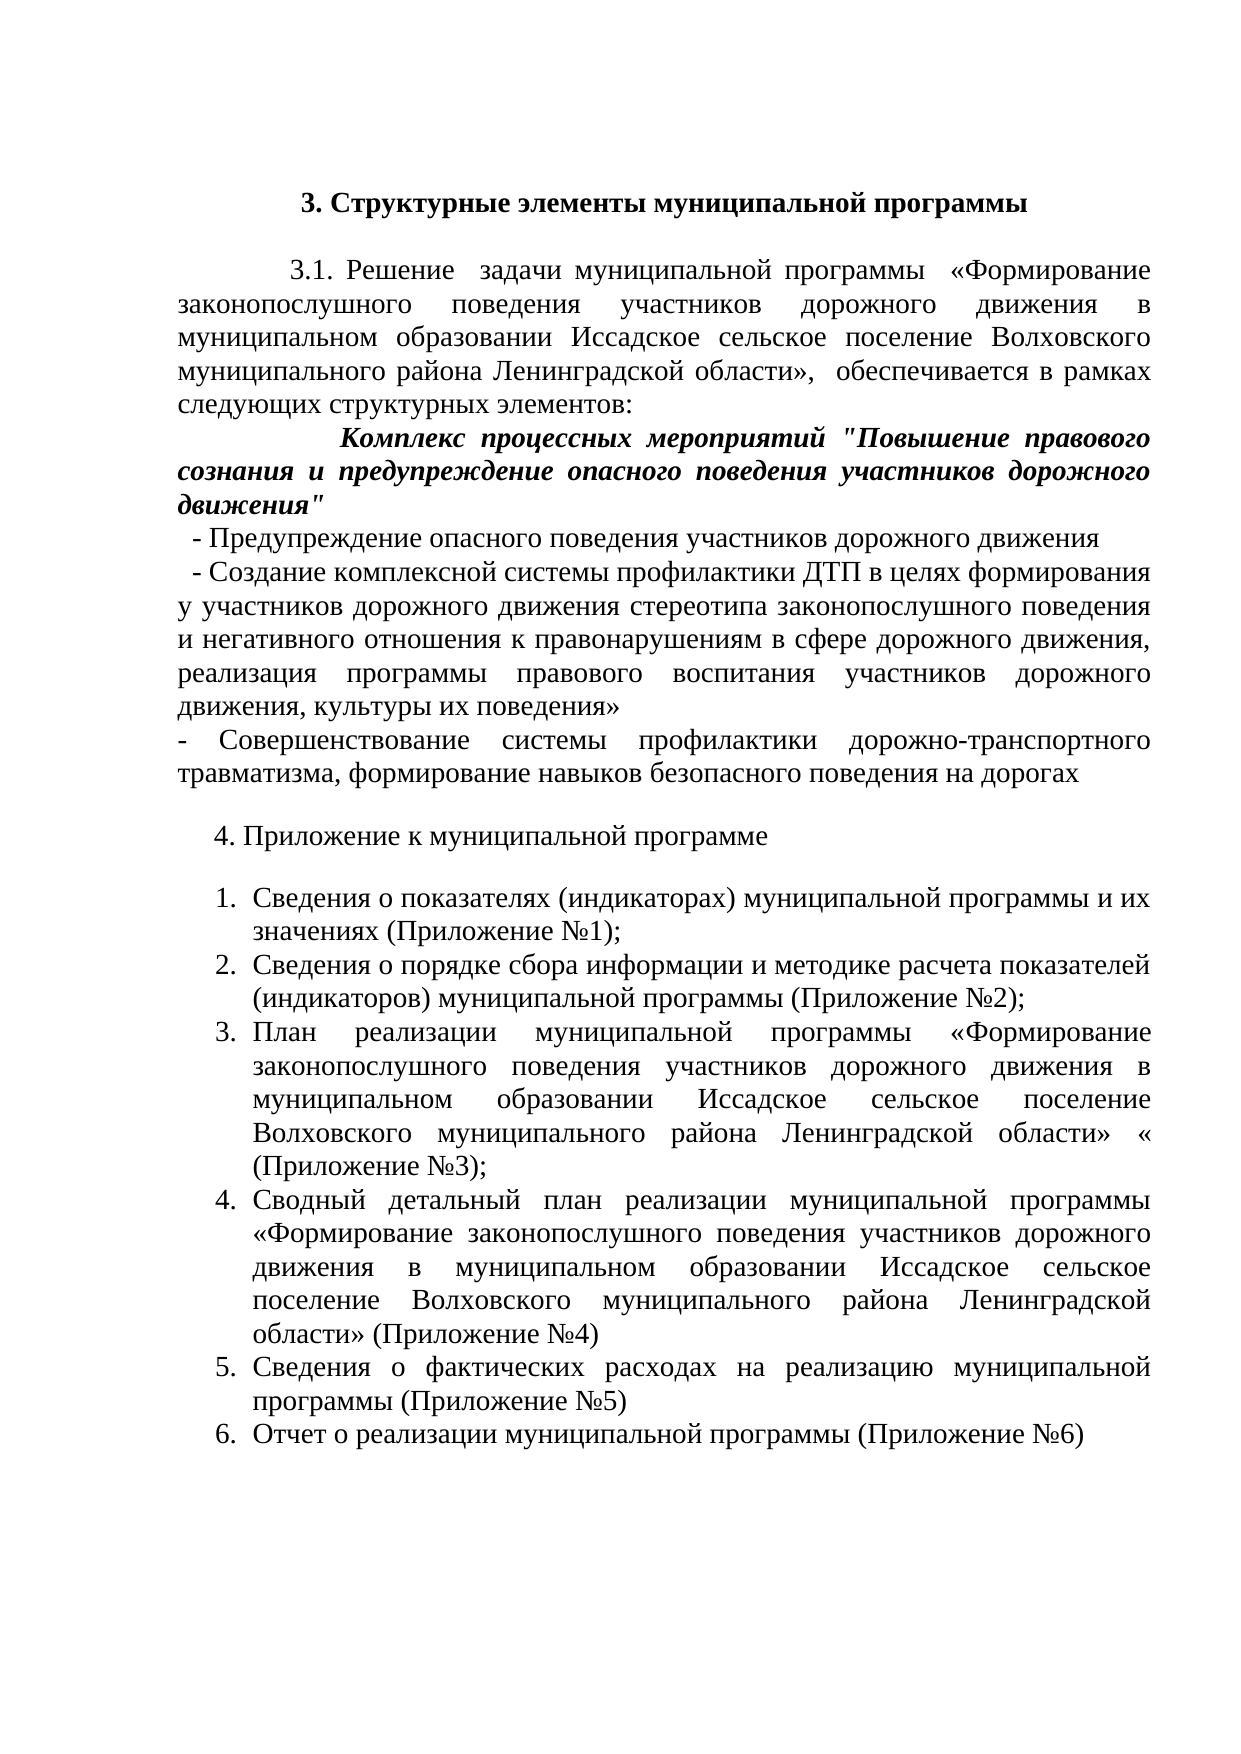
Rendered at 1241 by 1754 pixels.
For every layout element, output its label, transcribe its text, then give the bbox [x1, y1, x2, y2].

list Сведения о порядке сбора информации и методике расчета показателей (индикаторов) муниципальной программы (Приложение №2); [215, 947, 1152, 1014]
text - Совершенствование системы профилактики дорожно-транспортного травматизма, формирование навыков безопасного поведения на дорогах [177, 722, 1152, 789]
list 3. Структурные элементы муниципальной программы [177, 185, 1152, 219]
text Комплекс процессных мероприятий "Повышение правового сознания и предупреждение опасного поведения участников дорожного движения" [177, 420, 1152, 521]
list План реализации муниципальной программы «Формирование законопослушного поведения участников дорожного движения в муниципальном образовании Иссадское сельское поселение Волховского муниципального района Ленинградской области» « (Приложение №3); [215, 1014, 1152, 1182]
text 4. Приложение к муниципальной программе [177, 818, 1152, 851]
text - Создание комплексной системы профилактики ДТП в целях формирования у участников дорожного движения стереотипа законопослушного поведения и негативного отношения к правонарушениям в сфере дорожного движения, реализация программы правового воспитания участников дорожного движения, культуры их поведения» [177, 554, 1152, 722]
list Сведения о показателях (индикаторах) муниципальной программы и их значениях (Приложение №1); [215, 880, 1152, 947]
list Сведения о фактических расходах на реализацию муниципальной программы (Приложение №5) [215, 1349, 1152, 1417]
text - Предупреждение опасного поведения участников дорожного движения [177, 521, 1152, 554]
list Сводный детальный план реализации муниципальной программы «Формирование законопослушного поведения участников дорожного движения в муниципальном образовании Иссадское сельское поселение Волховского муниципального района Ленинградской области» (Приложение №4) [215, 1182, 1152, 1349]
text 3.1. Решение задачи муниципальной программы «Формирование законопослушного поведения участников дорожного движения в муниципальном образовании Иссадское сельское поселение Волховского муниципального района Ленинградской области», обеспечивается в рамках следующих структурных элементов: [177, 252, 1152, 420]
list Отчет о реализации муниципальной программы (Приложение №6) [215, 1417, 1152, 1450]
